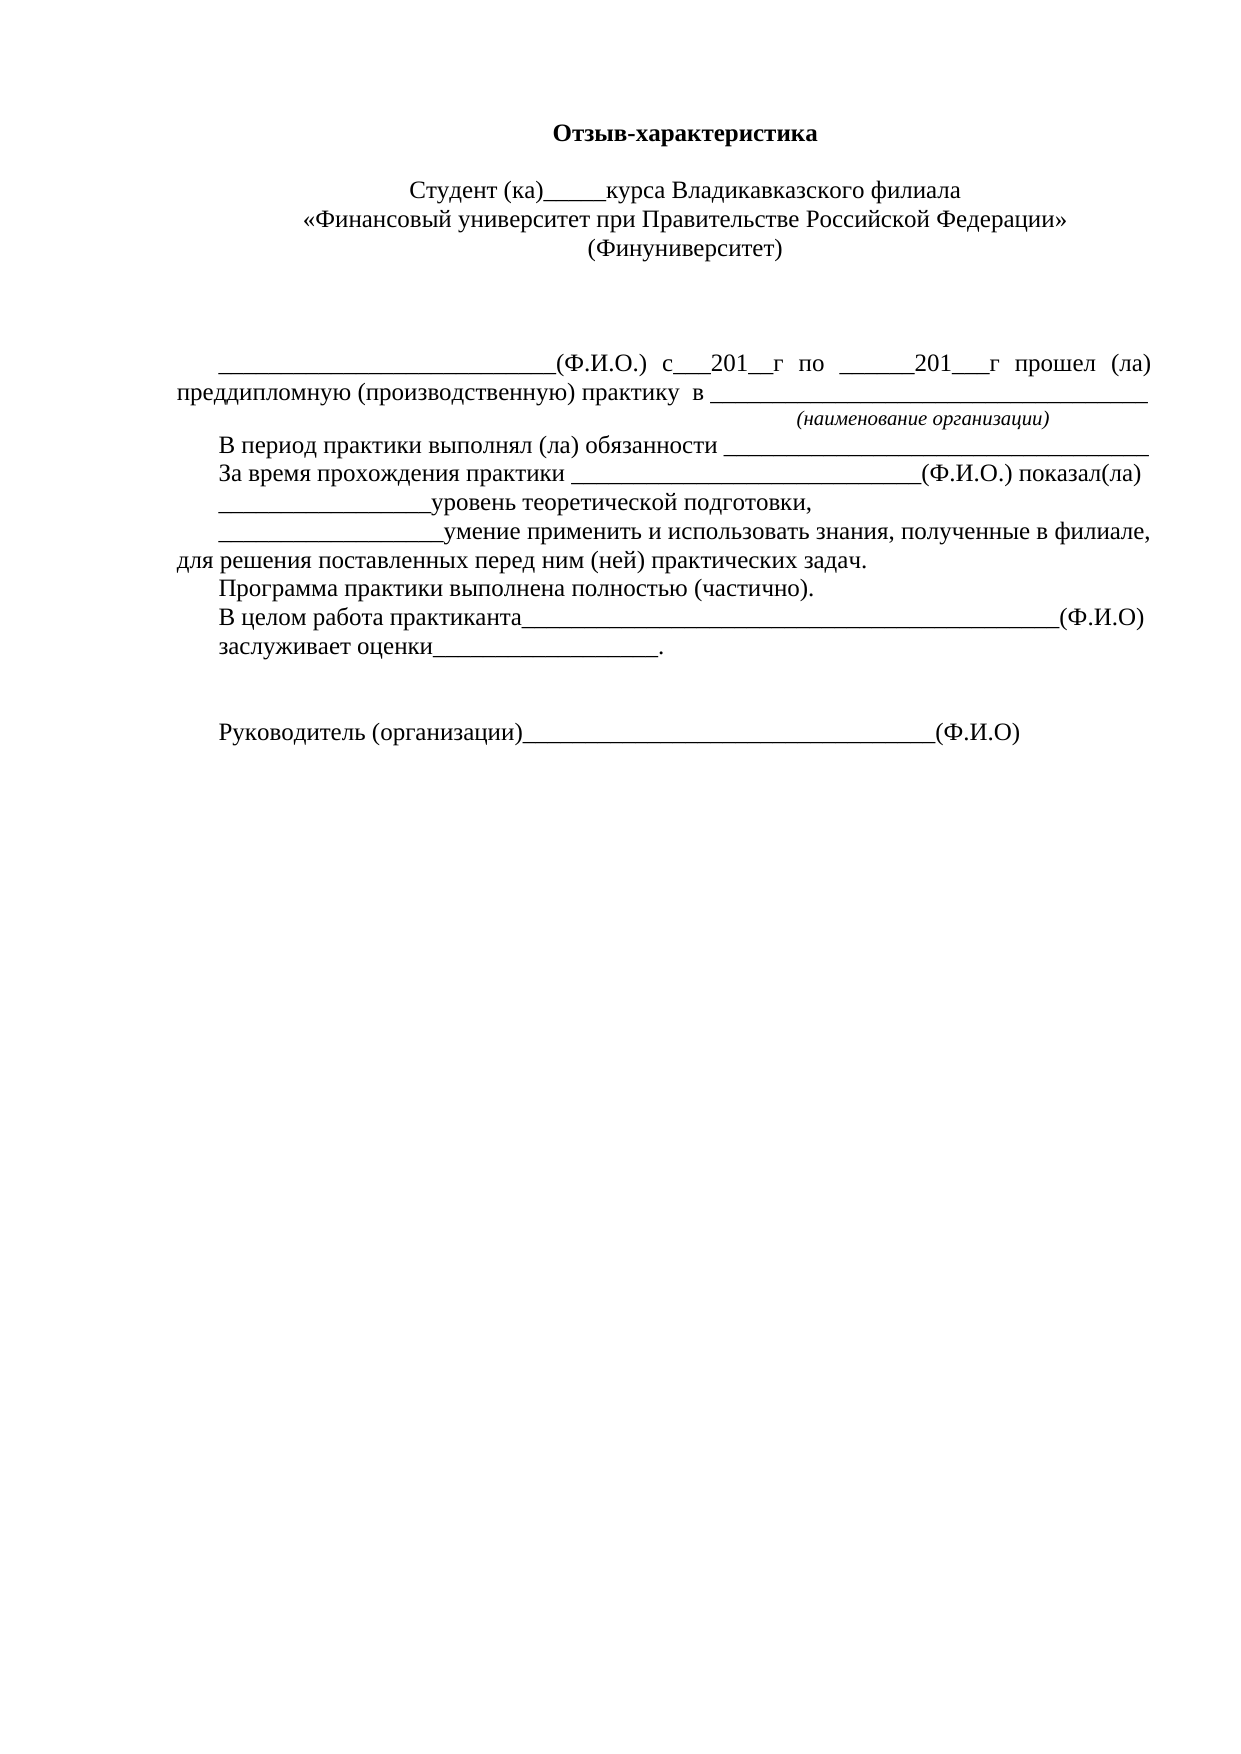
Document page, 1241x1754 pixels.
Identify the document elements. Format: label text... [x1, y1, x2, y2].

text ___________________________(Ф.И.О.) с___201__г по ______201___г прошел (ла) преддипломную (производственную) практику в ___________________________________ [177, 348, 1152, 406]
text Руководитель (организации)_________________________________(Ф.И.О) [177, 717, 1152, 746]
text Студент (ка)_____курса Владикавказского филиала [177, 176, 1152, 204]
text _________________уровень теоретической подготовки, [177, 487, 1152, 516]
text За время прохождения практики ____________________________(Ф.И.О.) показал(ла) [177, 458, 1152, 487]
text заслуживает оценки__________________. [177, 631, 1152, 660]
text (наименование организации) [177, 406, 1152, 430]
text В период практики выполнял (ла) обязанности __________________________________ [177, 430, 1152, 458]
text Отзыв-характеристика [177, 118, 1152, 147]
text «Финансовый университет при Правительстве Российской Федерации» [177, 204, 1152, 233]
text Программа практики выполнена полностью (частично). [177, 573, 1152, 602]
text В целом работа практиканта___________________________________________(Ф.И.О) [177, 602, 1152, 631]
text __________________умение применить и использовать знания, полученные в филиале, для решения поставленных перед ним (ней) практических задач. [177, 516, 1152, 573]
text (Финуниверситет) [177, 233, 1152, 262]
